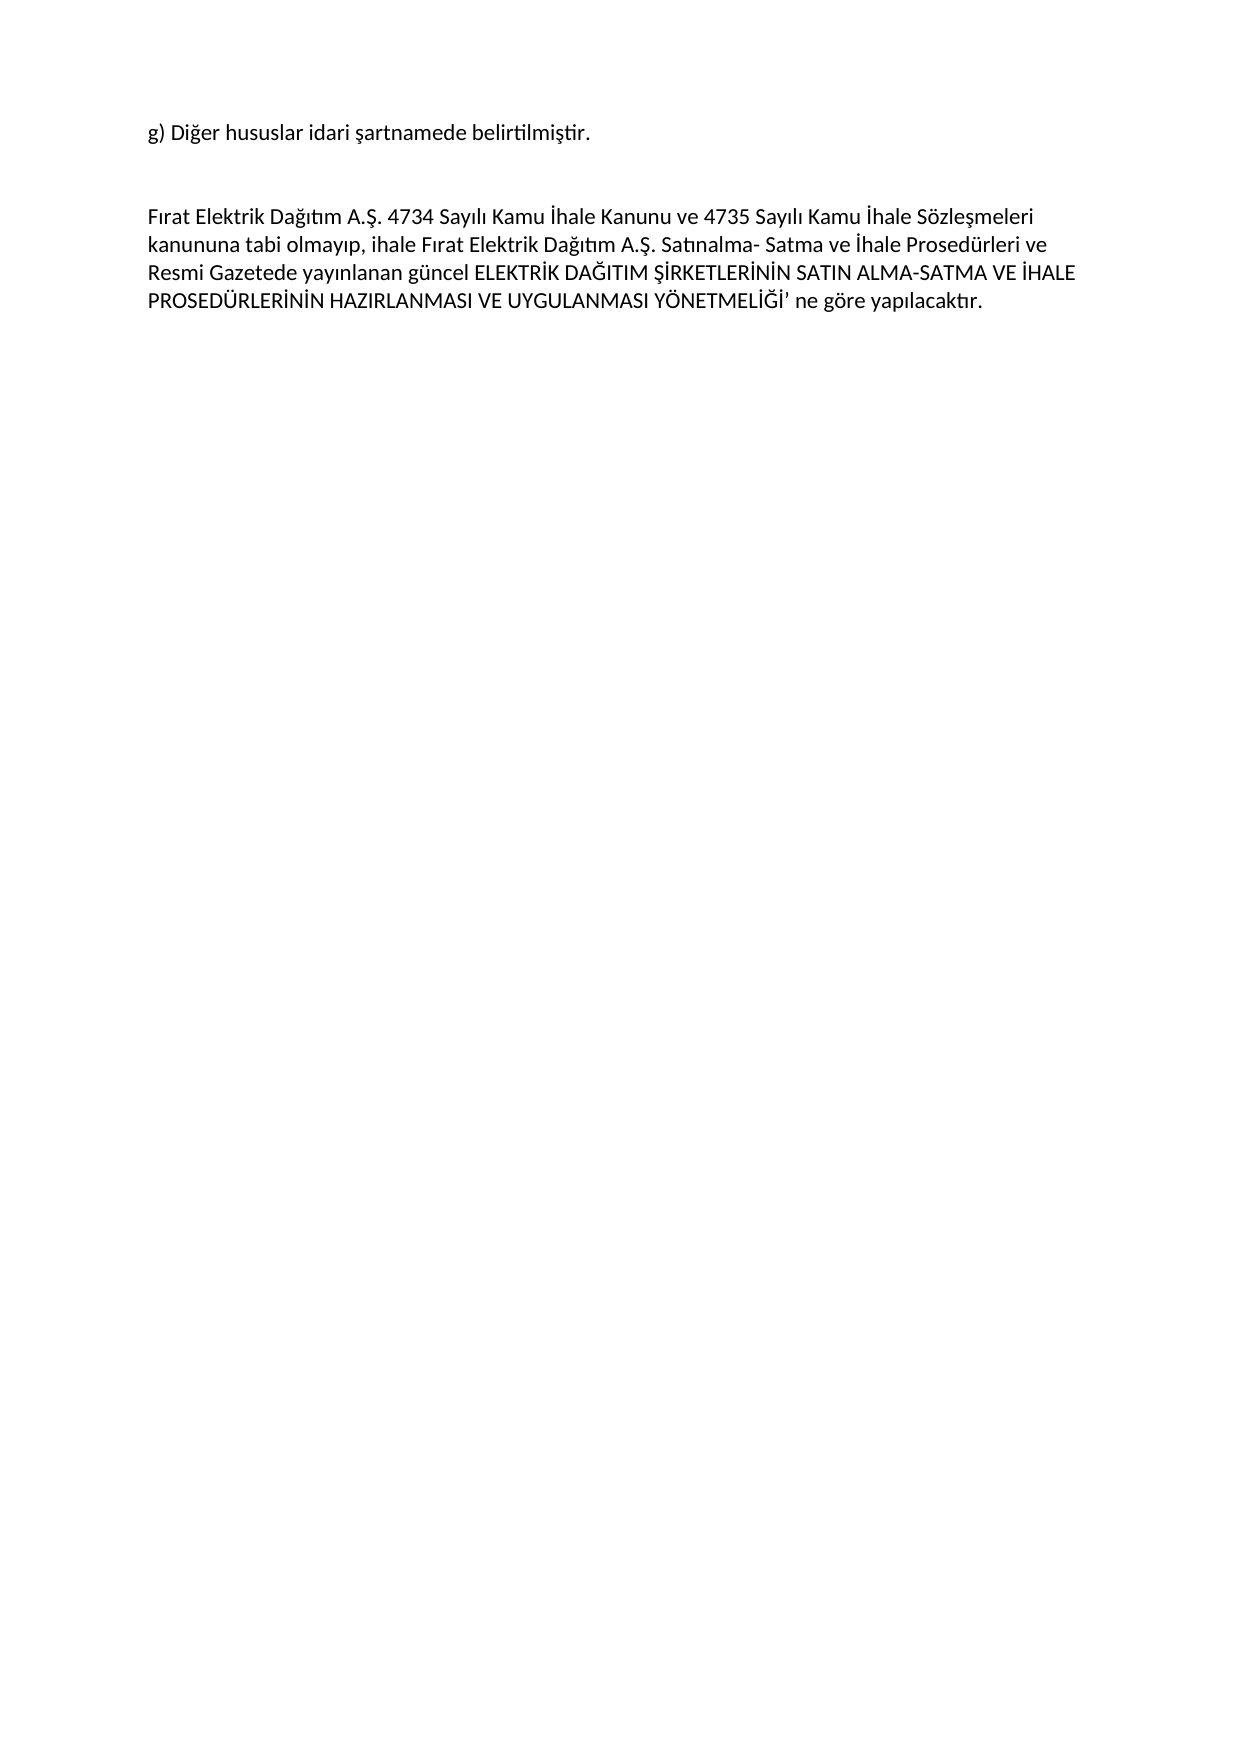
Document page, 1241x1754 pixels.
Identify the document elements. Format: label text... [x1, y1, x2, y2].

text Fırat Elektrik Dağıtım A.Ş. 4734 Sayılı Kamu İhale Kanunu ve 4735 Sayılı Kamu İhale Sözleşmeleri kanununa tabi olmayıp, ihale Fırat Elektrik Dağıtım A.Ş. Satınalma- Satma ve İhale Prosedürleri ve Resmi Gazetede yayınlanan güncel ELEKTRİK DAĞITIM ŞİRKETLERİNİN SATIN ALMA-SATMA VE İHALE PROSEDÜRLERİNİN HAZIRLANMASI VE UYGULANMASI YÖNETMELİĞİ’ ne göre yapılacaktır. [148, 202, 1092, 314]
text g) Diğer hususlar idari şartnamede belirtilmiştir. [148, 118, 1092, 146]
